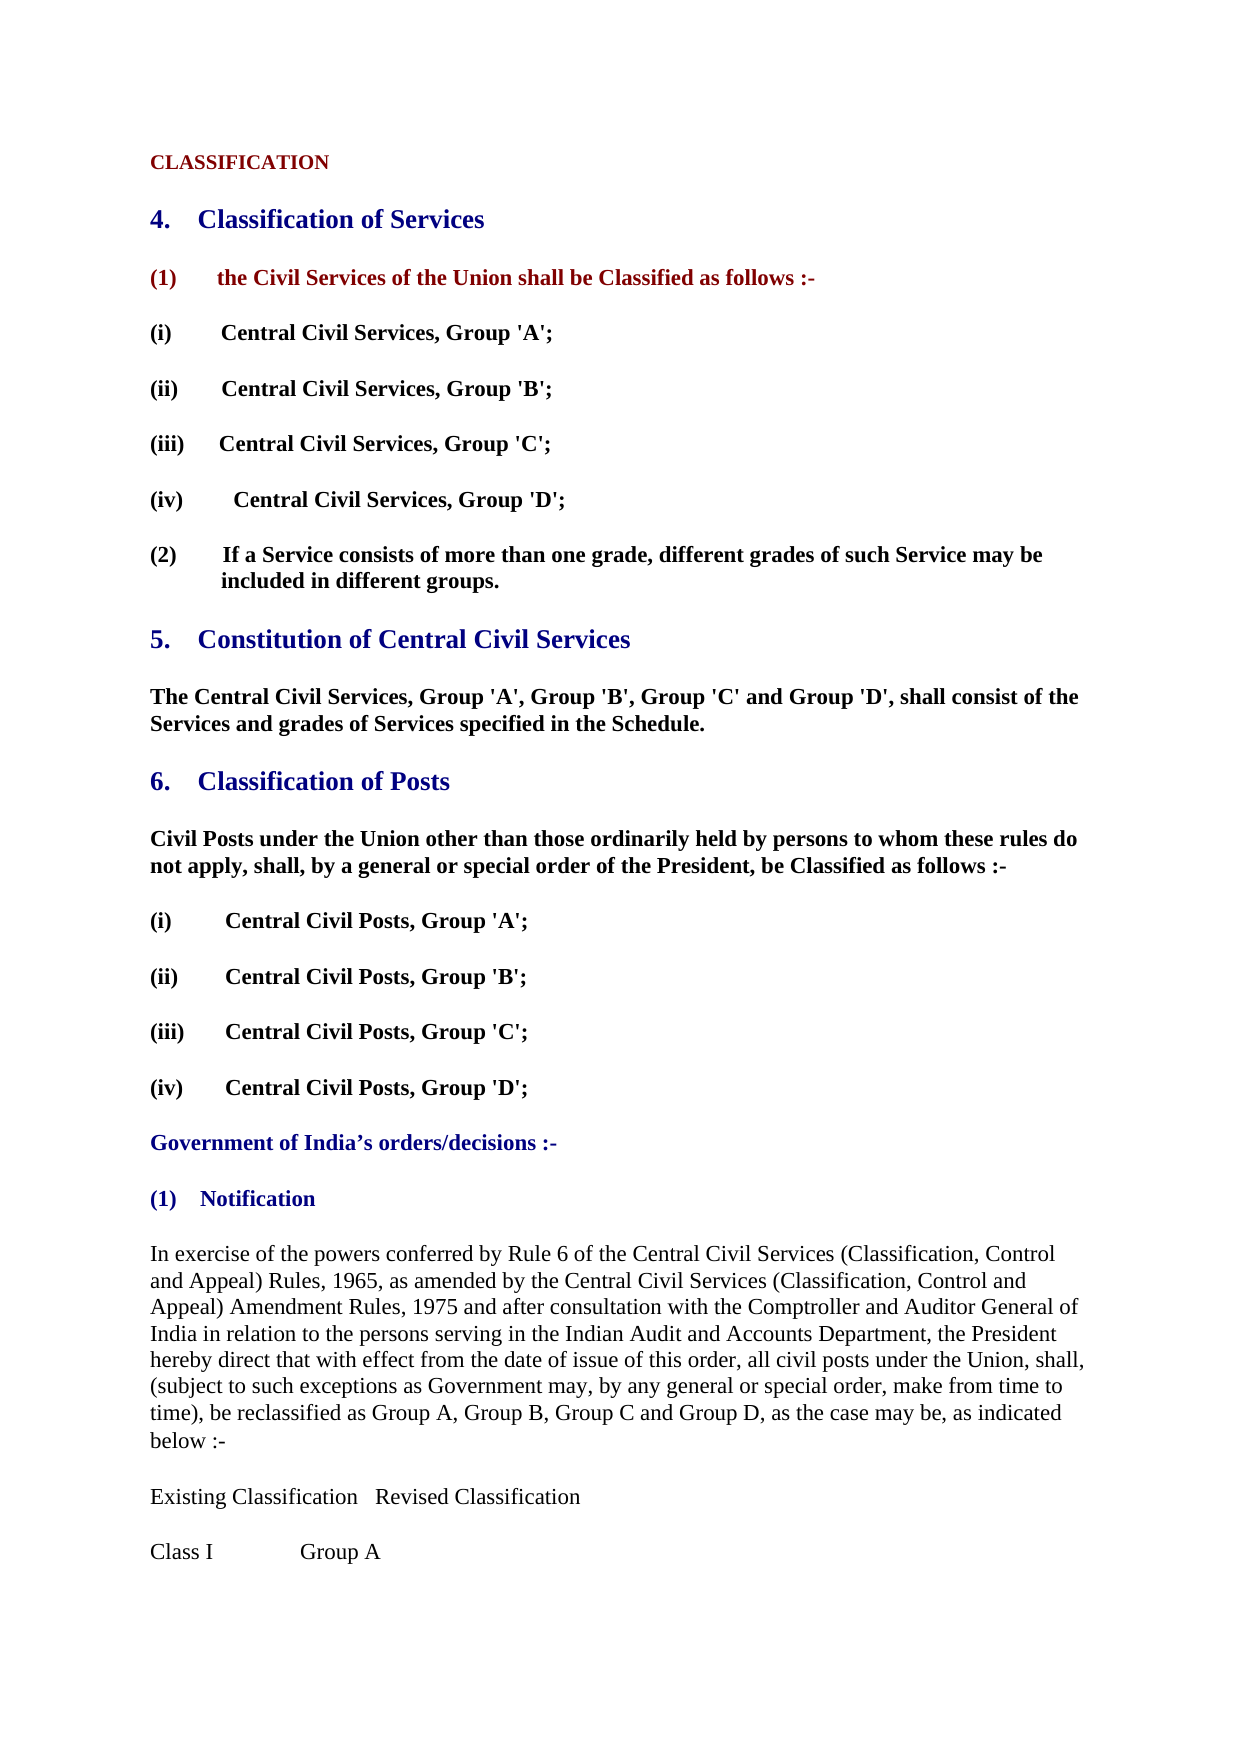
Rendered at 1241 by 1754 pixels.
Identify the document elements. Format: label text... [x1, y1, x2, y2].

text Civil Posts under the Union other than those ordinarily held by persons to whom these rules do not apply, shall, by a general or special order of the President, be Classified as follows :- [150, 826, 1090, 878]
text (ii) Central Civil Services, Group 'B'; [150, 374, 1090, 401]
text (2) If a Service consists of more than one grade, different grades of such Service may be included in different groups. [150, 541, 1090, 594]
text Class I Group A [150, 1538, 1090, 1565]
text Existing Classification Revised Classification [150, 1483, 1090, 1509]
text 4. Classification of Services [150, 203, 1090, 234]
text (ii) Central Civil Posts, Group 'B'; [150, 963, 1090, 989]
text (i) Central Civil Services, Group 'A'; [150, 319, 1090, 345]
text (iii) Central Civil Posts, Group 'C'; [150, 1018, 1090, 1045]
text Government of India’s orders/decisions :- [150, 1129, 1090, 1156]
text 6. Classification of Posts [150, 765, 1090, 796]
text In exercise of the powers conferred by Rule 6 of the Central Civil Services (Classification, Control and Appeal) Rules, 1965, as amended by the Central Civil Services (Classification, Control and Appeal) Amendment Rules, 1975 and after consultation with the Comptroller and Auditor General of India in relation to the persons serving in the Indian Audit and Accounts Department, the President hereby direct that with effect from the date of issue of this order, all civil posts under the Union, shall, (subject to such exceptions as Government may, by any general or special order, make from time to time), be reclassified as Group A, Group B, Group C and Group D, as the case may be, as indicated below :- [150, 1241, 1090, 1454]
text CLASSIFICATION [150, 150, 1090, 174]
text The Central Civil Services, Group 'A', Group 'B', Group 'C' and Group 'D', shall consist of the Services and grades of Services specified in the Schedule. [150, 683, 1090, 736]
text (iv) Central Civil Posts, Group 'D'; [150, 1074, 1090, 1100]
text (1) Notification [150, 1185, 1090, 1211]
text (iv) Central Civil Services, Group 'D'; [150, 486, 1090, 512]
text (i) Central Civil Posts, Group 'A'; [150, 907, 1090, 934]
text 5. Constitution of Central Civil Services [150, 623, 1090, 654]
text (iii) Central Civil Services, Group 'C'; [150, 430, 1090, 456]
text (1) the Civil Services of the Union shall be Classified as follows :- [150, 263, 1090, 290]
